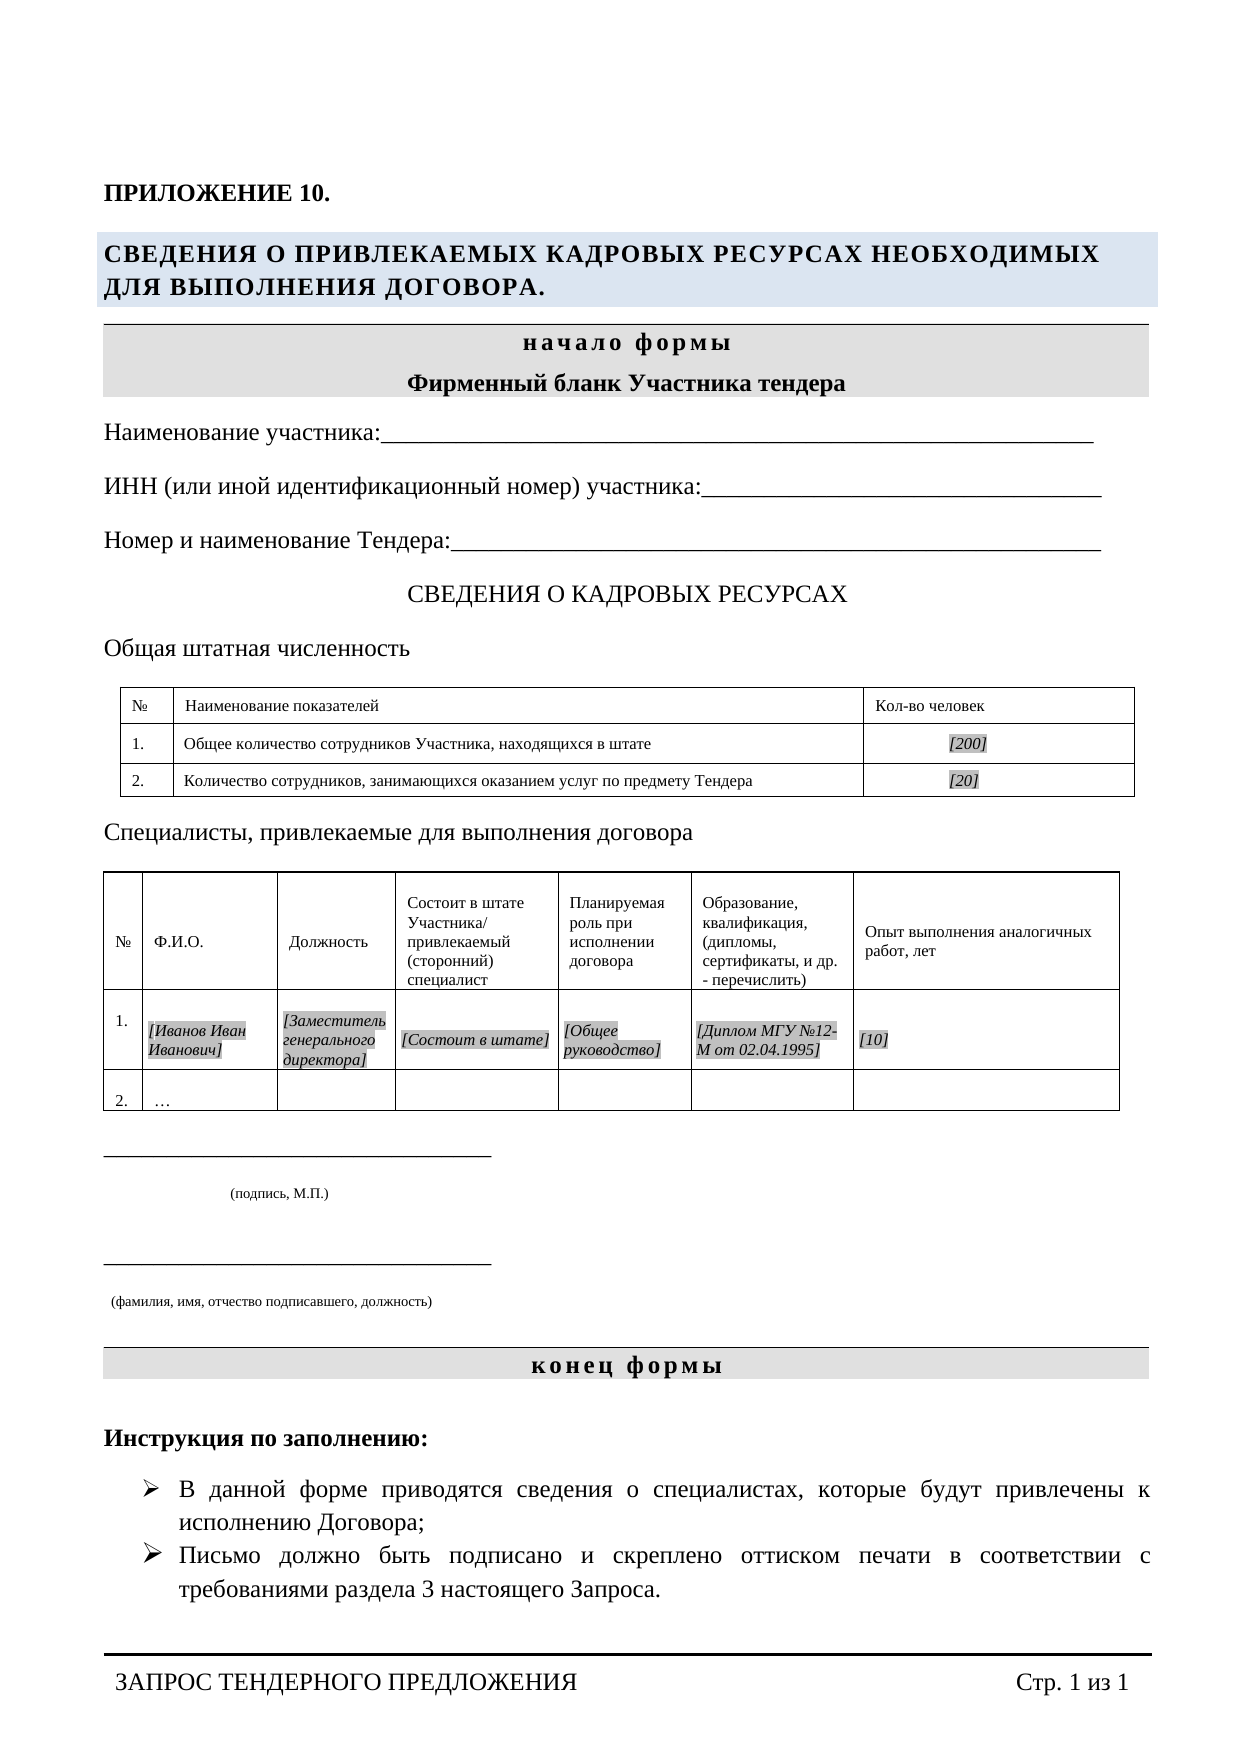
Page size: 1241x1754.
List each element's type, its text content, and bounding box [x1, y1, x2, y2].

table_cell [Общее руководство] [559, 990, 691, 1068]
table_cell 1. [104, 990, 142, 1068]
table_cell Количество сотрудников, занимающихся оказанием услуг по предмету Тендера [174, 764, 863, 796]
text СВЕДЕНИЯ О КАДРОВЫХ РЕСУРСАХ [103, 579, 1152, 608]
text конец формы [103, 1348, 1149, 1379]
text (подпись, М.П.) [103, 1185, 1152, 1214]
table_header Должность [278, 873, 395, 989]
table_cell [692, 1070, 853, 1109]
table_header Опыт выполнения аналогичных работ, лет [854, 873, 1119, 989]
text ПРИЛОЖЕНИЕ 10. [103, 178, 1152, 207]
table_header Планируемая роль при исполнении договора [559, 873, 691, 989]
table_header Образование, квалификация, (дипломы, сертификаты, и др. - перечислить) [692, 873, 853, 989]
text ИНН (или иной идентификационный номер) участника:________________________________ [103, 471, 1152, 500]
text (фамилия, имя, отчество подписавшего, должность) [103, 1293, 1152, 1322]
table_cell 2. [104, 1070, 142, 1109]
table_cell 1. [121, 724, 173, 763]
table_header Ф.И.О. [143, 873, 277, 989]
text Инструкция по заполнению: [103, 1416, 1152, 1454]
text _______________________________ [103, 1239, 1152, 1268]
table_header Кол-во человек [864, 688, 1134, 722]
table_cell Общее количество сотрудников Участника, находящихся в штате [174, 724, 863, 763]
text начало формы [103, 325, 1149, 355]
table_cell [10] [854, 990, 1119, 1068]
text _______________________________ [103, 1131, 1152, 1160]
table_cell [200] [864, 724, 1134, 763]
table_cell [278, 1070, 395, 1109]
subtitle Сведения о привлекаемых кадровых ресурсах необходимых для выполнения договора. [104, 239, 1152, 300]
table_cell [559, 1070, 691, 1109]
table_header № [121, 688, 173, 722]
table_cell [Диплом МГУ №12-М от 02.04.1995] [692, 990, 853, 1068]
table_cell [854, 1070, 1119, 1109]
table_cell [396, 1070, 558, 1109]
list В данной форме приводятся сведения о специалистах, которые будут привлечены к исполнению Договора; [141, 1474, 1152, 1536]
table_header № [104, 873, 142, 989]
table_header Наименование показателей [174, 688, 863, 722]
table_cell 2. [121, 764, 173, 796]
table_cell … [143, 1070, 277, 1109]
table_cell [20] [864, 764, 1134, 796]
table_cell [Заместитель генерального директора] [278, 990, 395, 1068]
list Письмо должно быть подписано и скреплено оттиском печати в соответствии с требованиями раздела 3 настоящего Запроса. [141, 1541, 1152, 1603]
text Общая штатная численность [103, 633, 1152, 662]
text Фирменный бланк Участника тендера [103, 365, 1149, 397]
text Специалисты, привлекаемые для выполнения договора [103, 817, 1152, 846]
text Номер и наименование Тендера:____________________________________________________ [103, 525, 1152, 554]
text Наименование участника:_________________________________________________________ [103, 417, 1152, 446]
table_cell [Иванов Иван Иванович] [143, 990, 277, 1068]
table_cell [Состоит в штате] [396, 990, 558, 1068]
table_header Состоит в штате Участника/ привлекаемый (сторонний) специалист [396, 873, 558, 989]
